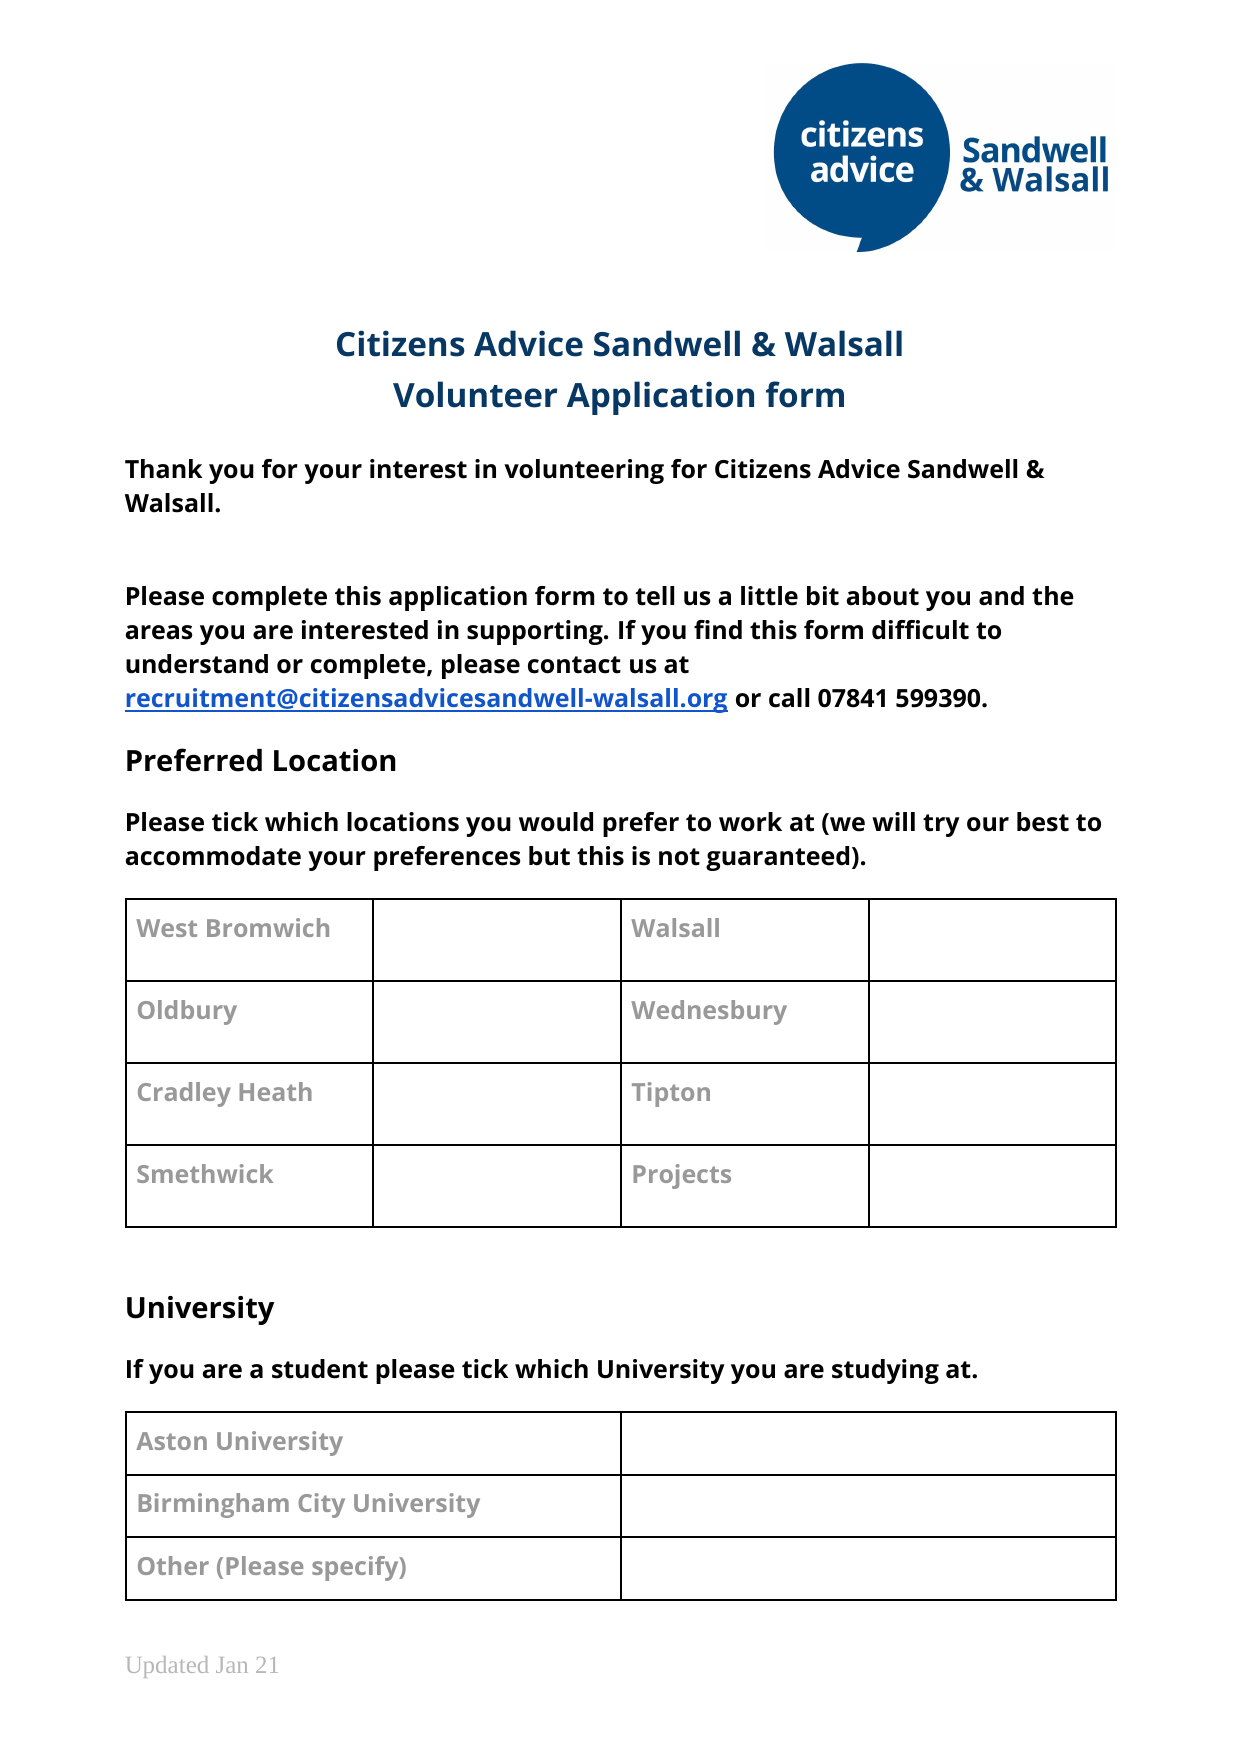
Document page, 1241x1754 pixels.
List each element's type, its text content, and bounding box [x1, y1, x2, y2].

table_header [374, 900, 620, 980]
table_cell Projects [622, 1146, 868, 1226]
table_cell [870, 1146, 1115, 1226]
table_cell [870, 1064, 1115, 1144]
table_header Walsall [622, 900, 868, 980]
title Citizens Advice Sandwell & Walsall [124, 321, 1115, 366]
table_header Aston University [127, 1413, 620, 1473]
text Please tick which locations you would prefer to work at (we will try our best to accommodate your preferences but this is not guaranteed). [124, 805, 1115, 873]
table_cell [374, 1064, 620, 1144]
table_cell [622, 1538, 1115, 1599]
table_cell Wednesbury [622, 982, 868, 1062]
text University [124, 1287, 1115, 1327]
table_header [870, 900, 1115, 980]
table_cell [870, 982, 1115, 1062]
table_cell [622, 1476, 1115, 1536]
table_cell Tipton [622, 1064, 868, 1144]
table_header [622, 1413, 1115, 1473]
table_cell Other (Please specify) [127, 1538, 620, 1599]
text If you are a student please tick which University you are studying at. [124, 1352, 1115, 1386]
table_cell [374, 1146, 620, 1226]
table_cell Smethwick [127, 1146, 372, 1226]
table_header West Bromwich [127, 900, 372, 980]
text Thank you for your interest in volunteering for Citizens Advice Sandwell & Walsall. [124, 452, 1115, 520]
table_cell Oldbury [127, 982, 372, 1062]
table_cell Birmingham City University [127, 1476, 620, 1536]
text Please complete this application form to tell us a little bit about you and the areas you are interested in supporting. If you find this form difficult to understand or complete, please contact us at recruitment@citizensadvicesandwell-walsall.org or call 07841 599390. [124, 579, 1115, 715]
table_cell [374, 982, 620, 1062]
text Volunteer Application form [124, 372, 1115, 418]
picture [765, 62, 1116, 252]
text Preferred Location [124, 740, 1115, 780]
table_cell Cradley Heath [127, 1064, 372, 1144]
